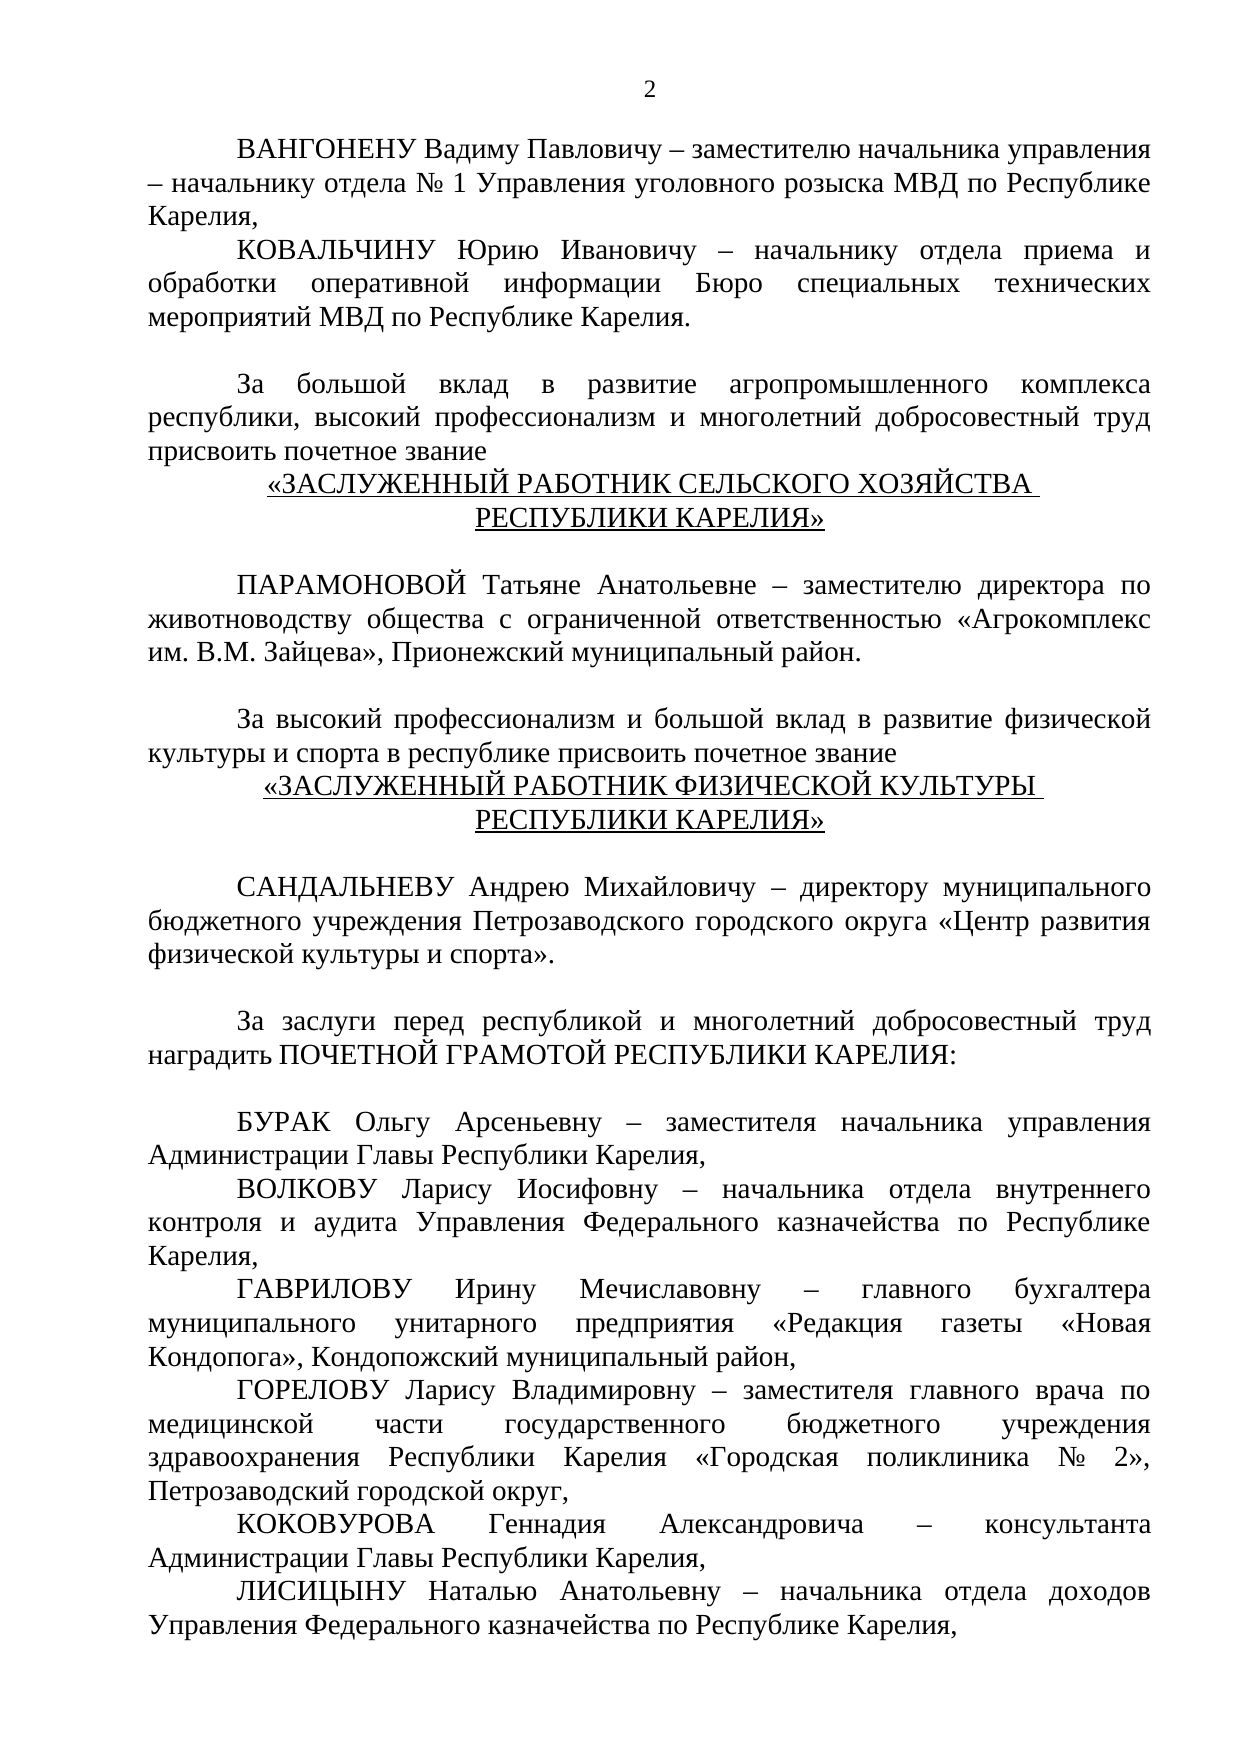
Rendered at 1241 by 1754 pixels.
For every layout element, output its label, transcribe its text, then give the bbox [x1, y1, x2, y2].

text РЕСПУБЛИКИ КАРЕЛИЯ» [148, 500, 1152, 534]
text За заслуги перед республикой и многолетний добросовестный труд наградить ПОЧЕТНОЙ ГРАМОТОЙ РЕСПУБЛИКИ КАРЕЛИЯ: [148, 1003, 1152, 1070]
text ВАНГОНЕНУ Вадиму Павловичу – заместителю начальника управления – начальнику отдела № 1 Управления уголовного розыска МВД по Республике Карелия, [148, 131, 1152, 232]
text ЛИСИЦЫНУ Наталью Анатольевну – начальника отдела доходов Управления Федерального казначейства по Республике Карелия, [148, 1573, 1152, 1641]
text САНДАЛЬНЕВУ Андрею Михайловичу – директору муниципального бюджетного учреждения Петрозаводского городского округа «Центр развития физической культуры и спорта». [148, 869, 1152, 970]
text ПАРАМОНОВОЙ Татьяне Анатольевне – заместителю директора по животноводству общества с ограниченной ответственностью «Агрокомплекс им. В.М. Зайцева», Прионежский муниципальный район. [148, 567, 1152, 668]
text «ЗАСЛУЖЕННЫЙ РАБОТНИК ФИЗИЧЕСКОЙ КУЛЬТУРЫ [148, 768, 1152, 802]
text РЕСПУБЛИКИ КАРЕЛИЯ» [148, 802, 1152, 836]
text За высокий профессионализм и большой вклад в развитие физической культуры и спорта в республике присвоить почетное звание [148, 701, 1152, 768]
text ГАВРИЛОВУ Ирину Мечиславовну – главного бухгалтера муниципального унитарного предприятия «Редакция газеты «Новая Кондопога», Кондопожский муниципальный район, [148, 1272, 1152, 1372]
text «ЗАСЛУЖЕННЫЙ РАБОТНИК СЕЛЬСКОГО ХОЗЯЙСТВА [148, 467, 1152, 500]
text БУРАК Ольгу Арсеньевну – заместителя начальника управления Администрации Главы Республики Карелия, [148, 1104, 1152, 1171]
text КОВАЛЬЧИНУ Юрию Ивановичу – начальнику отдела приема и обработки оперативной информации Бюро специальных технических мероприятий МВД по Республике Карелия. [148, 232, 1152, 332]
text КОКОВУРОВА Геннадия Александровича – консультанта Администрации Главы Республики Карелия, [148, 1506, 1152, 1573]
text ВОЛКОВУ Ларису Иосифовну – начальника отдела внутреннего контроля и аудита Управления Федерального казначейства по Республике Карелия, [148, 1171, 1152, 1272]
text За большой вклад в развитие агропромышленного комплекса республики, высокий профессионализм и многолетний добросовестный труд присвоить почетное звание [148, 366, 1152, 467]
text ГОРЕЛОВУ Ларису Владимировну – заместителя главного врача по медицинской части государственного бюджетного учреждения здравоохранения Республики Карелия «Городская поликлиника № 2», Петрозаводский городской округ, [148, 1372, 1152, 1506]
